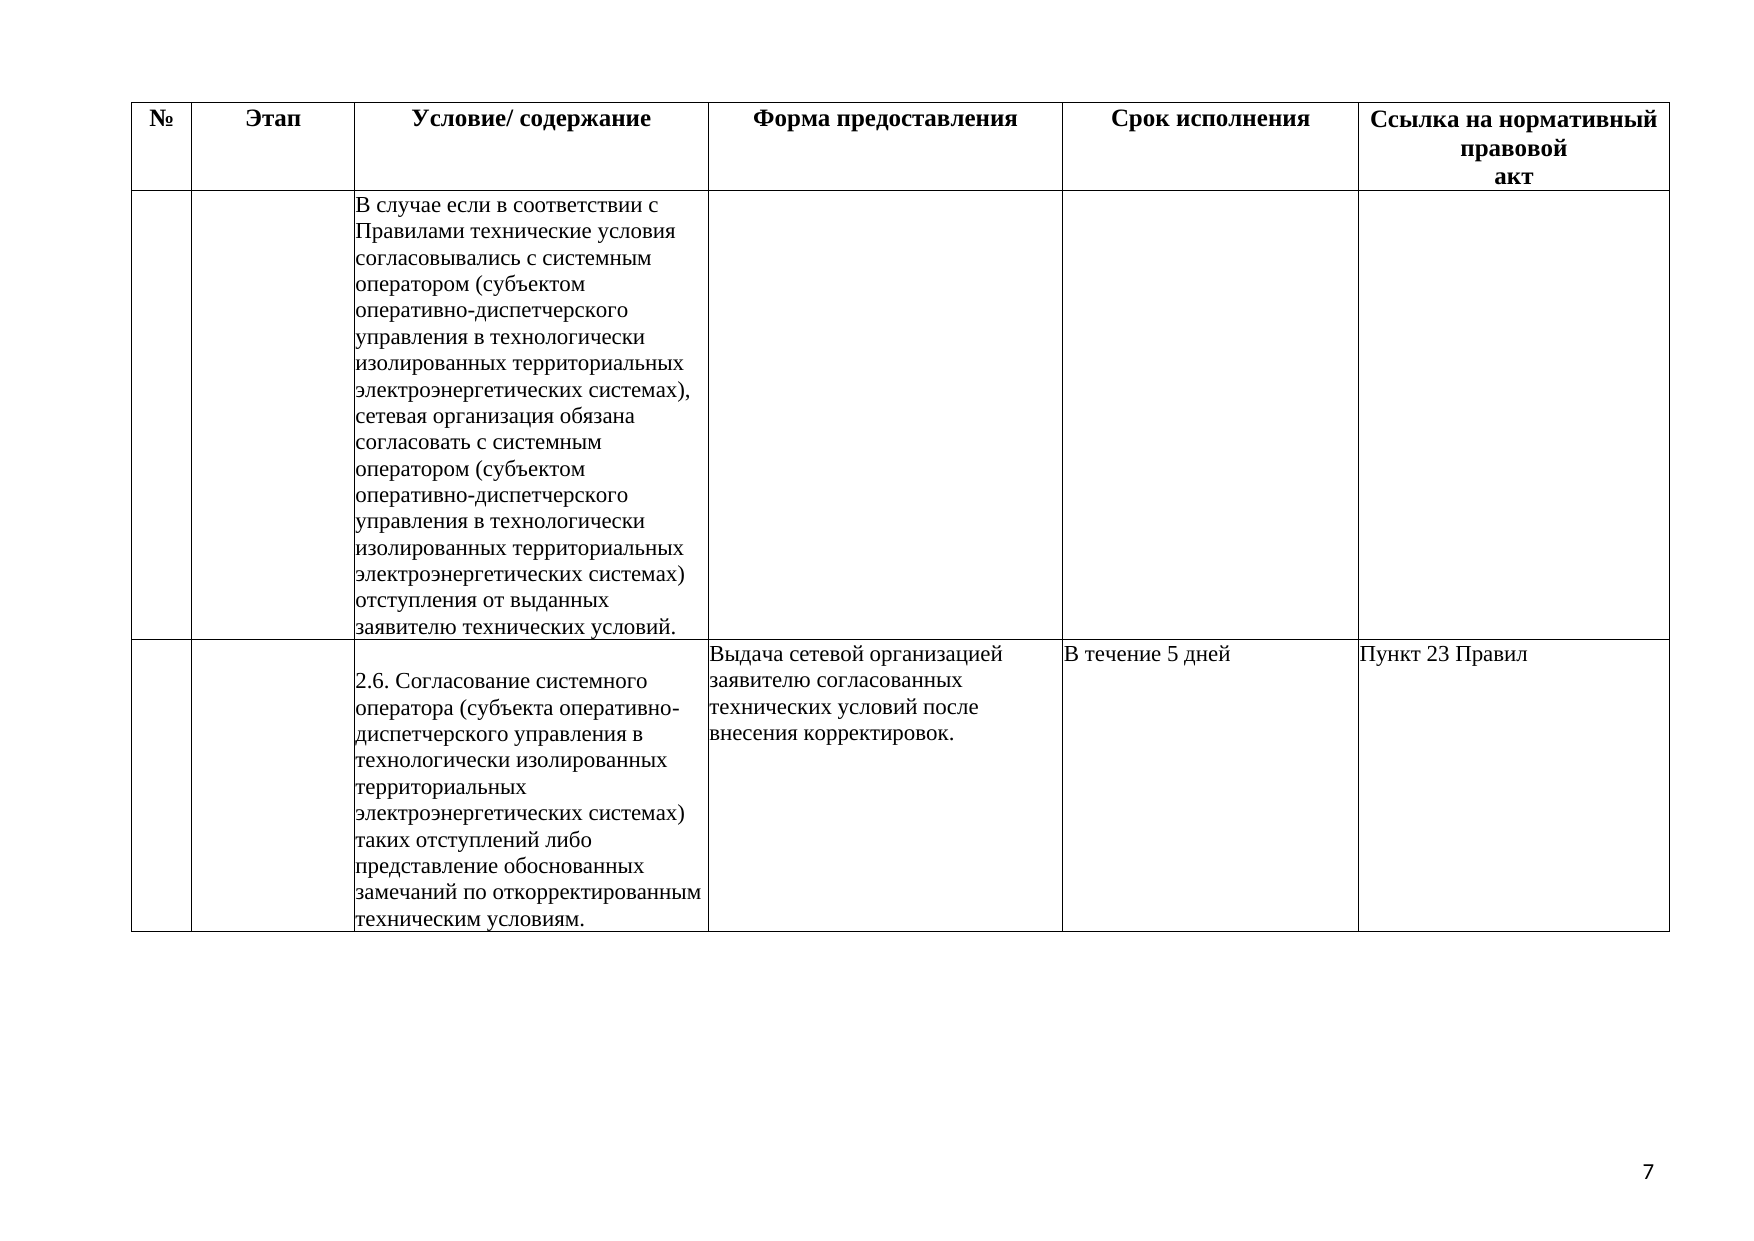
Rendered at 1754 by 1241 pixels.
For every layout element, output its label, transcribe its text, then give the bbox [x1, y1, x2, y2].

table_cell Выдача сетевой организацией заявителю согласованных технических условий после внесения корректировок. [709, 640, 1062, 931]
table_cell 2.6. Согласование системного оператора (субъекта оперативнодиспетчерского управления в технологически изолированных территориальных электроэнергетических системах) таких отступлений либо представление обоснованных замечаний по откорректированным техническим условиям. [355, 640, 708, 931]
table_cell Пункт 23 Правил [1359, 640, 1669, 931]
table_cell [132, 640, 191, 931]
table_cell [709, 191, 1062, 639]
table_header Форма предоставления [709, 103, 1062, 190]
table_header Срок исполнения [1063, 103, 1358, 190]
table_cell [192, 640, 354, 931]
table_cell В случае если в соответствии с Правилами технические условия согласовывались с системным оператором (субъектом оперативно-диспетчерского управления в технологически изолированных территориальных электроэнергетических системах), сетевая организация обязана согласовать с системным оператором (субъектом оперативно-диспетчерского управления в технологически изолированных территориальных электроэнергетических системах) отступления от выданных заявителю технических условий. [355, 191, 708, 639]
table_cell [1063, 191, 1358, 639]
table_header № [132, 103, 191, 190]
table_header Этап [192, 103, 354, 190]
table_header Условие/ содержание [355, 103, 708, 190]
table_header Ссылка на нормативный правовой акт [1359, 103, 1669, 190]
table_cell [192, 191, 354, 639]
table_cell [132, 191, 191, 639]
table_cell В течение 5 дней [1063, 640, 1358, 931]
table_cell [1359, 191, 1669, 639]
